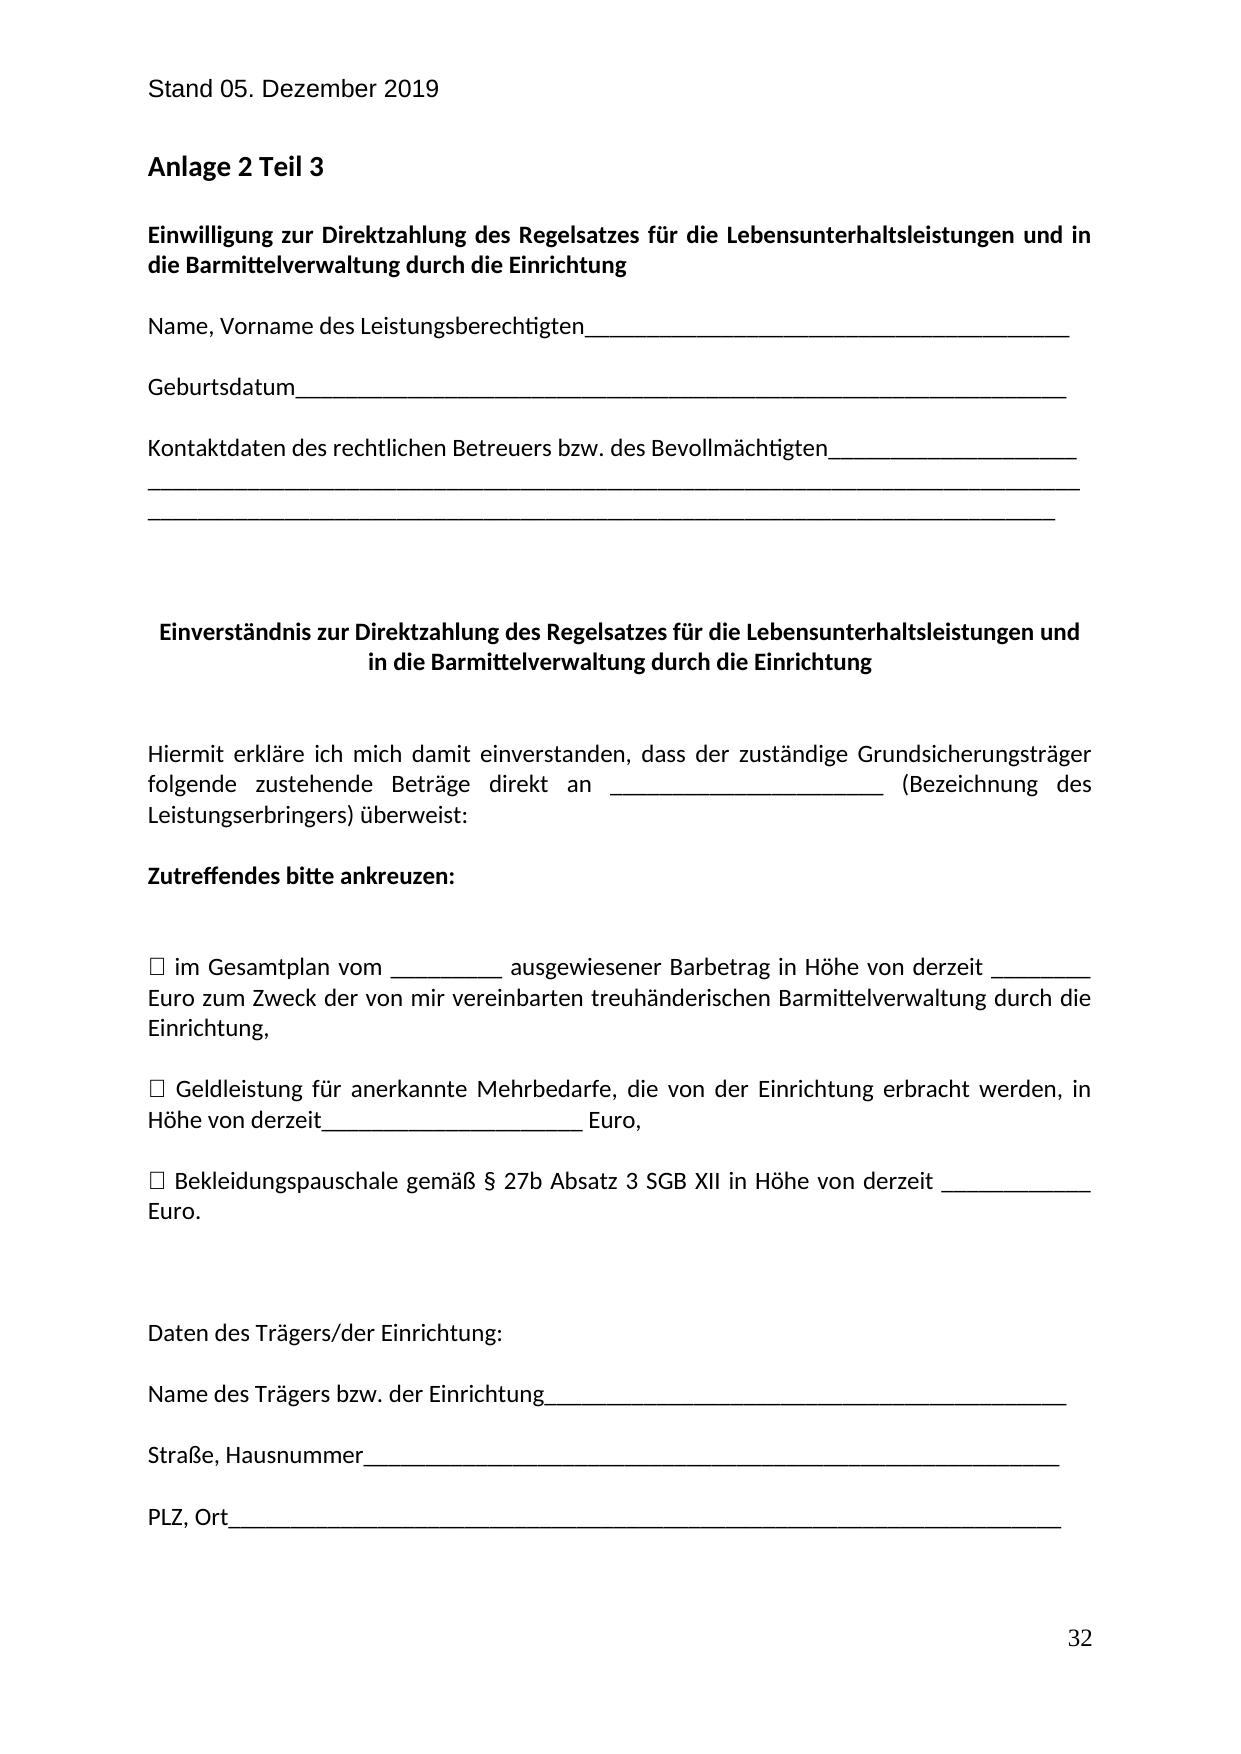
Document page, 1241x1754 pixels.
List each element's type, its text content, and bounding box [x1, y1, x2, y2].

text ____________________________________________________________________________________________________________________________________________________ [148, 463, 1093, 524]
text Einverständnis zur Direktzahlung des Regelsatzes für die Lebensunterhaltsleistungen und in die Barmittelverwaltung durch die Einrichtung [148, 616, 1093, 677]
text Name, Vorname des Leistungsberechtigten_______________________________________ [148, 310, 1093, 341]
text Zutreffendes bitte ankreuzen: [148, 860, 1093, 890]
text Straße, Hausnummer________________________________________________________ [148, 1440, 1093, 1470]
text Hiermit erkläre ich mich damit einverstanden, dass der zuständige Grundsicherungsträger folgende zustehende Beträge direkt an ______________________ (Bezeichnung des Leistungserbringers) überweist: [148, 738, 1093, 829]
text Kontaktdaten des rechtlichen Betreuers bzw. des Bevollmächtigten____________________ [148, 432, 1093, 463]
text Geldleistung für anerkannte Mehrbedarfe, die von der Einrichtung erbracht werden, in Höhe von derzeit_____________________ Euro, [148, 1073, 1093, 1134]
text Daten des Trägers/der Einrichtung: [148, 1318, 1093, 1348]
text Einwilligung zur Direktzahlung des Regelsatzes für die Lebensunterhaltsleistungen und in die Barmittelverwaltung durch die Einrichtung [148, 219, 1093, 280]
text Anlage 2 Teil 3 [148, 148, 1093, 183]
text PLZ, Ort___________________________________________________________________ [148, 1501, 1093, 1531]
text Name des Trägers bzw. der Einrichtung__________________________________________ [148, 1379, 1093, 1409]
text im Gesamtplan vom _________ ausgewiesener Barbetrag in Höhe von derzeit ________ Euro zum Zweck der von mir vereinbarten treuhänderischen Barmittelverwaltung durch die Einrichtung, [148, 951, 1093, 1043]
text Geburtsdatum______________________________________________________________ [148, 371, 1093, 402]
text Bekleidungspauschale gemäß § 27b Absatz 3 SGB XII in Höhe von derzeit ____________ Euro. [148, 1165, 1093, 1226]
